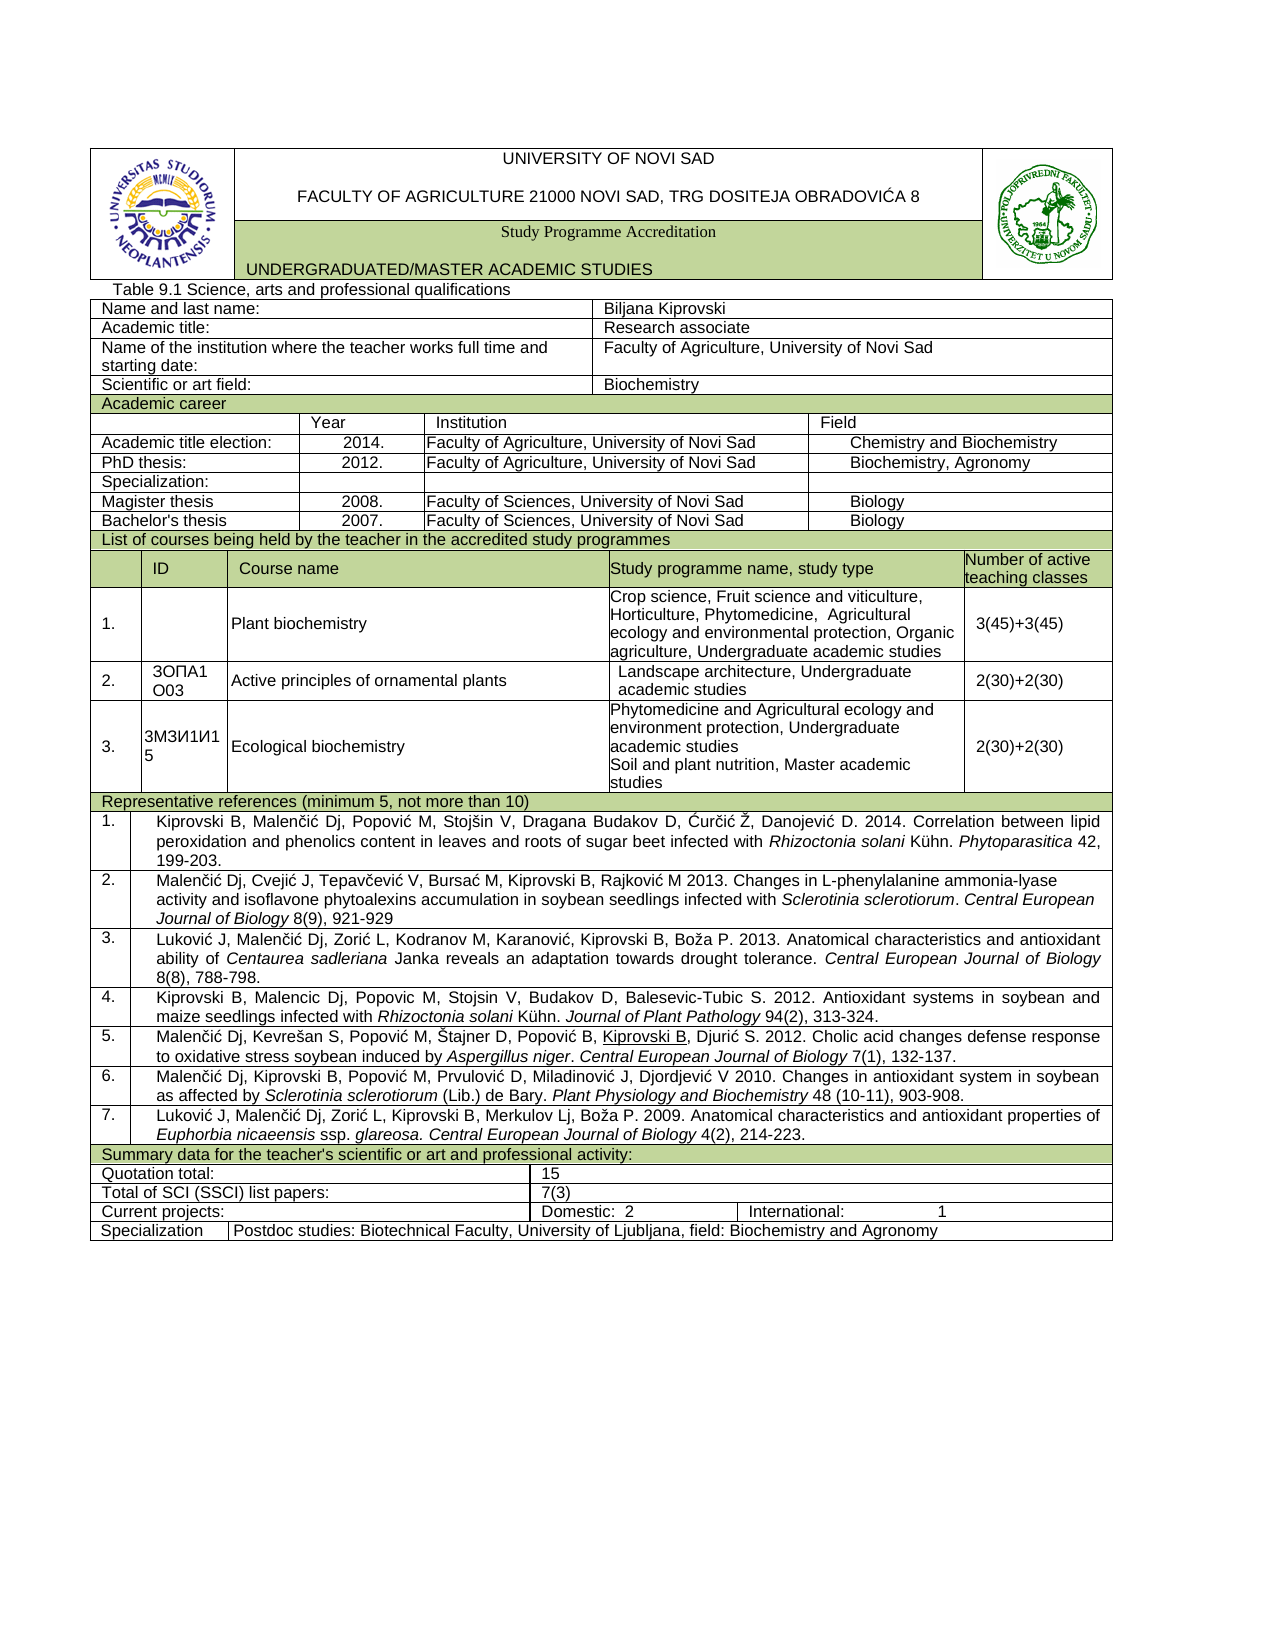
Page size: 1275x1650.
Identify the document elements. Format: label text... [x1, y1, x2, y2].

table_cell [91, 414, 299, 433]
table_cell Crop science, Fruit science and viticulture, Horticulture, Phytomedicine, Agricultural ecology and environmental protection, Organic agriculture, Undergraduate academic studies [610, 588, 964, 661]
table_cell Institution [425, 414, 808, 433]
table_cell Faculty of Agriculture, University of Novi Sad [425, 435, 808, 453]
table_cell Study Programme Accreditation UNDERGRADUATED/MASTER ACADEMIC STUDIES [235, 221, 982, 279]
table_cell Malenčić Dj, Kevrešan S, Popović M, Štajner D, Popović B, Kiprovski B, Djurić S. 2012. Cholic acid changes defense response to oxidative stress soybean induced by Aspergillus niger. Central European Journal of Biology 7(1), 132-137. [131, 1027, 1112, 1066]
table_cell [425, 473, 808, 492]
table_cell Field [809, 414, 1112, 433]
table_cell [91, 1106, 130, 1144]
table_header Biljana Kiprovski [593, 300, 1112, 318]
table_cell Summary data for the teacher's scientific or art and professional activity: [91, 1145, 1112, 1163]
table_cell Course name [228, 551, 609, 587]
picture [101, 153, 222, 274]
table_cell Malenčić Dj, Cvejić J, Tepavčević V, Bursać M, Kiprovski B, Rajković M 2013. Changes in L-phenylalanine ammonia-lyase activity and isoflavone phytoalexins accumulation in soybean seedlings infected with Sclerotinia sclerotiorum. Central European Journal of Biology 8(9), 921-929 [131, 871, 1112, 928]
table_cell Scientific or art field: [91, 376, 592, 394]
table_cell Postdoc studies: Biotechnical Faculty, University of Ljubljana, field: Biochemistry and Agronomy [229, 1222, 1112, 1240]
table_header [91, 149, 234, 279]
table_cell Kiprovski B, Malenčić Dj, Popović M, Stojšin V, Dragana Budakov D, Ćurčić Ž, Danojević D. 2014. Correlation between lipid peroxidation and phenolics content in leaves and roots of sugar beet infected with Rhizoctonia solani Kühn. Phytoparasitica 42, 199-203. [131, 812, 1112, 870]
table_cell 3МЗИ1И15 [142, 701, 227, 792]
table_cell Faculty of Sciences, University of Novi Sad [425, 512, 808, 530]
table_cell Domestic: 2 [531, 1203, 737, 1221]
table_cell List of courses being held by the teacher in the accredited study programmes [91, 531, 1112, 549]
table_cell Study programme name, study type [610, 551, 964, 587]
table_cell Biochemistry [593, 376, 1112, 394]
table_cell Landscape architecture, Undergraduate academic studies [610, 662, 964, 700]
table_cell Faculty of Sciences, University of Novi Sad [425, 493, 808, 511]
table_cell [91, 871, 130, 928]
table_header [983, 149, 1112, 279]
table_cell Current projects: [91, 1203, 529, 1221]
table_cell ID [142, 551, 227, 587]
table_cell 2(30)+2(30) [965, 701, 1112, 792]
picture [995, 159, 1101, 268]
table_cell Biochemistry, Agronomy [809, 454, 1112, 472]
table_cell [809, 473, 1112, 492]
table_cell Academic title: [91, 319, 592, 337]
table_cell Chemistry and Biochemistry [809, 435, 1112, 453]
table_cell Malenčić Dj, Kiprovski B, Popović M, Prvulović D, Miladinović J, Djordjević V 2010. Changes in antioxidant system in soybean as affected by Sclerotinia sclerotiorum (Lib.) de Bary. Plant Physiology and Biochemistry 48 (10-11), 903-908. [131, 1067, 1112, 1105]
table_cell Phytomedicine and Agricultural ecology and environment protection, Undergraduate academic studies Soil and plant nutrition, Master academic studies [610, 701, 964, 792]
table_cell Active principles of ornamental plants [228, 662, 609, 700]
table_cell Name of the institution where the teacher works full time and starting date: [91, 339, 592, 375]
table_cell Faculty of Agriculture, University of Novi Sad [425, 454, 808, 472]
table_cell [142, 588, 227, 661]
table_cell [91, 551, 141, 587]
table_cell [300, 473, 424, 492]
table_cell [91, 1067, 130, 1105]
table_cell 3(45)+3(45) [965, 588, 1112, 661]
table_cell 1. [91, 588, 141, 661]
table_cell Bachelor's thesis [91, 512, 299, 530]
text Table 9.1 Science, arts and professional qualifications [112, 280, 1134, 299]
table_cell Academic career [91, 395, 1112, 413]
table_cell 3. [91, 701, 141, 792]
table_cell Number of active teaching classes [965, 551, 1112, 587]
table_cell Total of SCI (SSCI) list papers: [91, 1184, 529, 1202]
table_cell Kiprovski B, Malencic Dj, Popovic M, Stojsin V, Budakov D, Balesevic-Tubic S. 2012. Antioxidant systems in soybean and maize seedlings infected with Rhizoctonia solani Kühn. Journal of Plant Pathology 94(2), 313-324. [131, 988, 1112, 1026]
table_cell Research associate [593, 319, 1112, 337]
table_cell 2007. [300, 512, 424, 530]
table_cell [91, 988, 130, 1026]
table_header UNIVERSITY OF NOVI SAD FACULTY OF AGRICULTURE 21000 NOVI SAD, TRG DOSITEJA OBRADOVIĆA 8 [235, 149, 982, 220]
table_cell 2008. [300, 493, 424, 511]
table_cell Faculty of Agriculture, University of Novi Sad [593, 339, 1112, 375]
table_cell Luković J, Malenčić Dj, Zorić L, Kiprovski B, Merkulov Lj, Boža P. 2009. Anatomical characteristics and antioxidant properties of Euphorbia nicaeensis ssp. glareosa. Central European Journal of Biology 4(2), 214-223. [131, 1106, 1112, 1144]
table_cell 2014. [300, 435, 424, 453]
table_cell Plant biochemistry [228, 588, 609, 661]
table_cell Biology [809, 493, 1112, 511]
table_cell Ecological biochemistry [228, 701, 609, 792]
table_header Name and last name: [91, 300, 592, 318]
table_cell 15 [531, 1165, 1112, 1183]
table_cell Specialization: [91, 473, 299, 492]
table_cell 7(3) [531, 1184, 1112, 1202]
table_cell [91, 812, 130, 870]
table_cell Representative references (minimum 5, not more than 10) [91, 793, 1112, 811]
table_cell International: 1 [738, 1203, 1112, 1221]
table_cell Specialization [91, 1222, 228, 1240]
table_cell ЗОПА1О03 [142, 662, 227, 700]
table_cell [91, 929, 130, 987]
table_cell Academic title election: [91, 435, 299, 453]
table_cell Year [300, 414, 424, 433]
table_cell [91, 1027, 130, 1066]
table_cell 2012. [300, 454, 424, 472]
table_cell 2(30)+2(30) [965, 662, 1112, 700]
table_cell Luković J, Malenčić Dj, Zorić L, Kodranov M, Karanović, Kiprovski B, Boža P. 2013. Anatomical characteristics and antioxidant ability of Centaurea sadleriana Janka reveals an adaptation towards drought tolerance. Central European Journal of Biology 8(8), 788-798. [131, 929, 1112, 987]
table_cell Magister thesis [91, 493, 299, 511]
table_cell PhD thesis: [91, 454, 299, 472]
table_cell 2. [91, 662, 141, 700]
table_cell Quotation total: [91, 1165, 529, 1183]
table_cell Biology [809, 512, 1112, 530]
